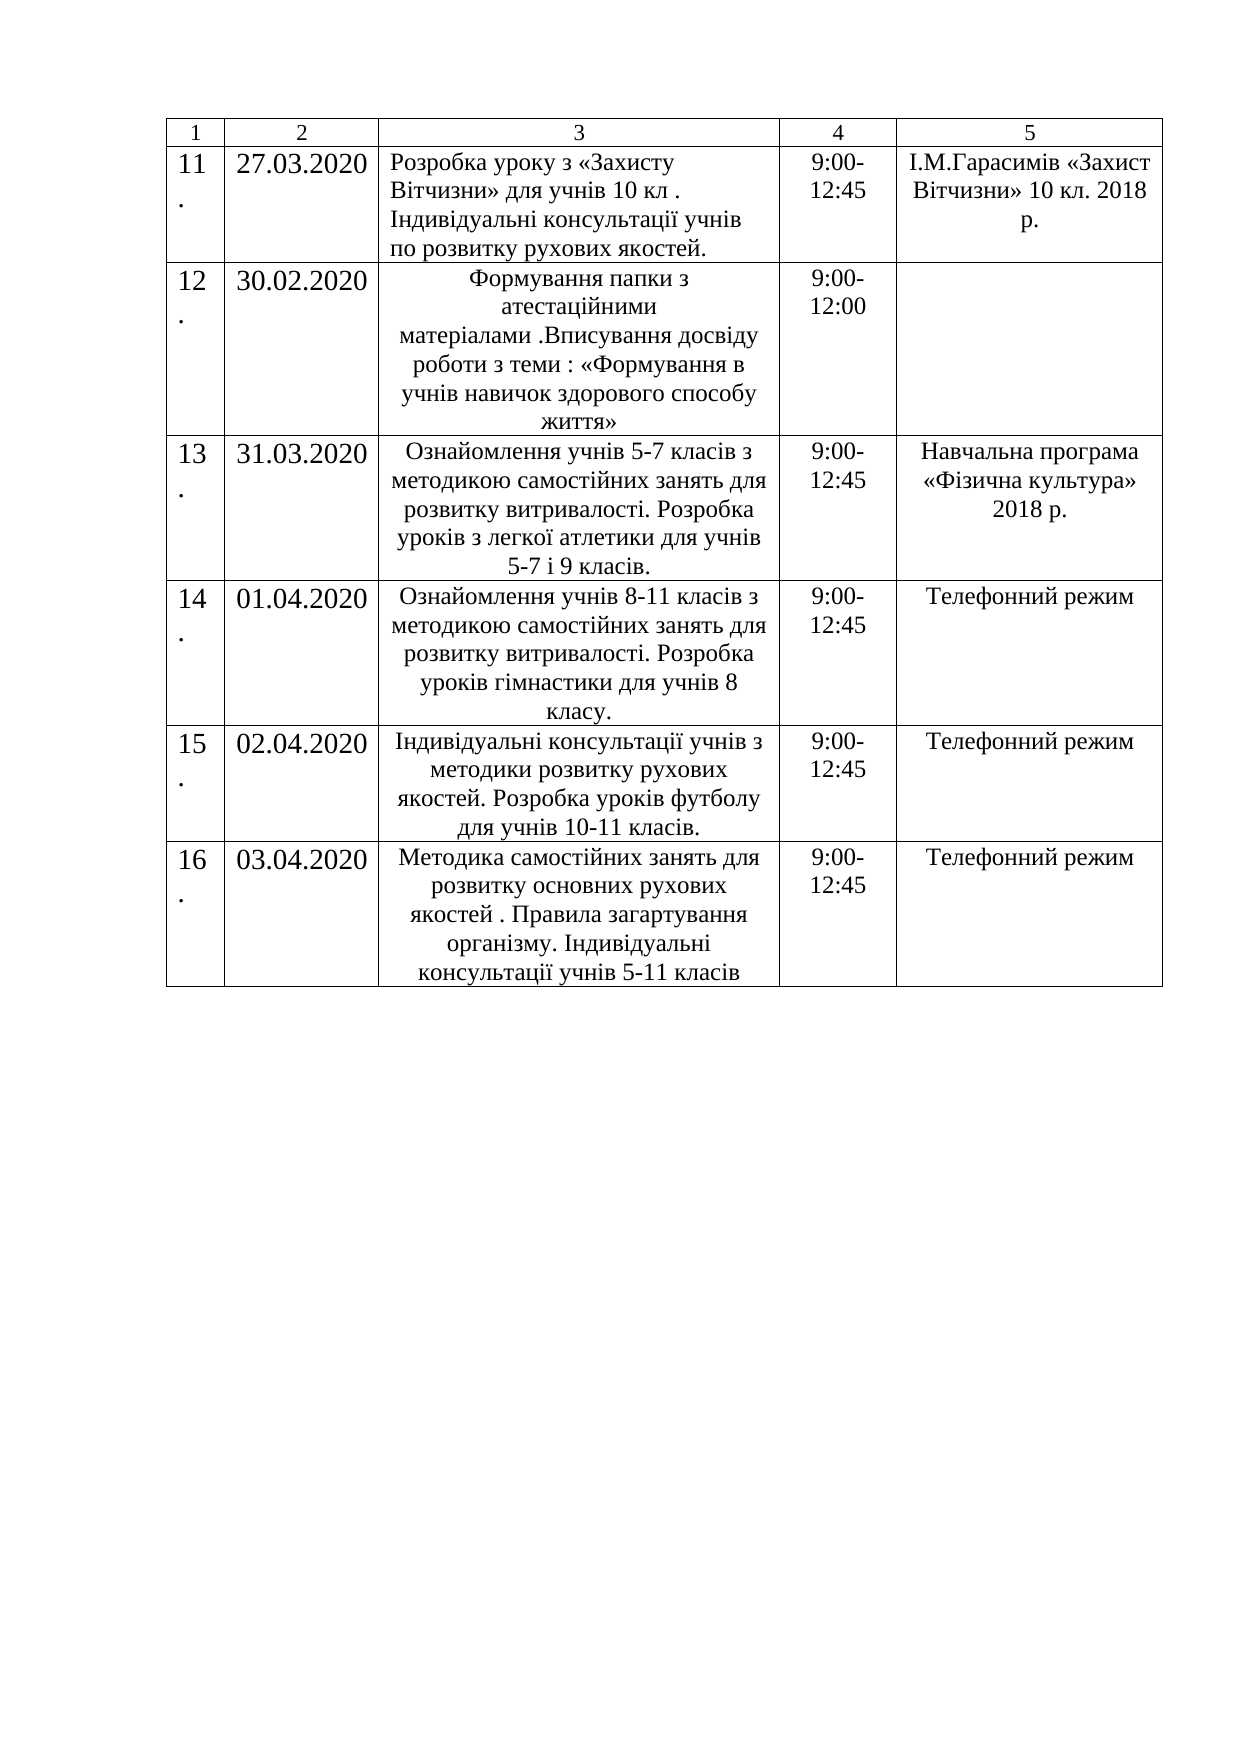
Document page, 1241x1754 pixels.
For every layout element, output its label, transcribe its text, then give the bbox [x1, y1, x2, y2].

table_cell Розробка уроку з «Захисту Вітчизни» для учнів 10 кл . Індивідуальні консультації учнів по розвитку рухових якостей. [379, 147, 779, 262]
table_cell Методика самостійних занять для розвитку основних рухових якостей . Правила загартування організму. Індивідуальні консультації учнів 5-11 класів [379, 842, 779, 986]
table_cell Формування папки з атестаційними матеріалами .Вписування досвіду роботи з теми : «Формування в учнів навичок здорового способу життя» [379, 263, 779, 435]
table_cell Телефонний режим [897, 842, 1162, 986]
table_cell 27.03.2020 [225, 147, 378, 262]
table_cell 11. [167, 147, 224, 262]
table_cell 9:00-12:00 [780, 263, 896, 435]
table_cell 3 [379, 119, 779, 146]
table_cell Ознайомлення учнів 5-7 класів з методикою самостійних занять для розвитку витривалості. Розробка уроків з легкої атлетики для учнів 5-7 і 9 класів. [379, 436, 779, 580]
table_cell [897, 263, 1162, 435]
table_cell 2 [225, 119, 378, 146]
table_cell Навчальна програма «Фізична культура» 2018 р. [897, 436, 1162, 580]
table_cell 9:00-12:45 [780, 726, 896, 841]
table_cell 14. [167, 581, 224, 725]
table_cell 4 [780, 119, 896, 146]
table_cell 13. [167, 436, 224, 580]
table_cell 9:00-12:45 [780, 436, 896, 580]
table_cell Індивідуальні консультації учнів з методики розвитку рухових якостей. Розробка уроків футболу для учнів 10-11 класів. [379, 726, 779, 841]
table_cell 9:00-12:45 [780, 842, 896, 986]
table_cell 02.04.2020 [225, 726, 378, 841]
table_cell 03.04.2020 [225, 842, 378, 986]
table_cell Ознайомлення учнів 8-11 класів з методикою самостійних занять для розвитку витривалості. Розробка уроків гімнастики для учнів 8 класу. [379, 581, 779, 725]
table_cell 15. [167, 726, 224, 841]
table_cell 31.03.2020 [225, 436, 378, 580]
table_cell 9:00-12:45 [780, 147, 896, 262]
table_cell 5 [897, 119, 1162, 146]
table_cell 12. [167, 263, 224, 435]
table_cell 1 [167, 119, 224, 146]
table_cell 30.02.2020 [225, 263, 378, 435]
table_cell 16. [167, 842, 224, 986]
table_cell І.М.Гарасимів «Захист Вітчизни» 10 кл. 2018 р. [897, 147, 1162, 262]
table_cell Телефонний режим [897, 581, 1162, 725]
table_cell 9:00-12:45 [780, 581, 896, 725]
table_cell Телефонний режим [897, 726, 1162, 841]
table_cell 01.04.2020 [225, 581, 378, 725]
